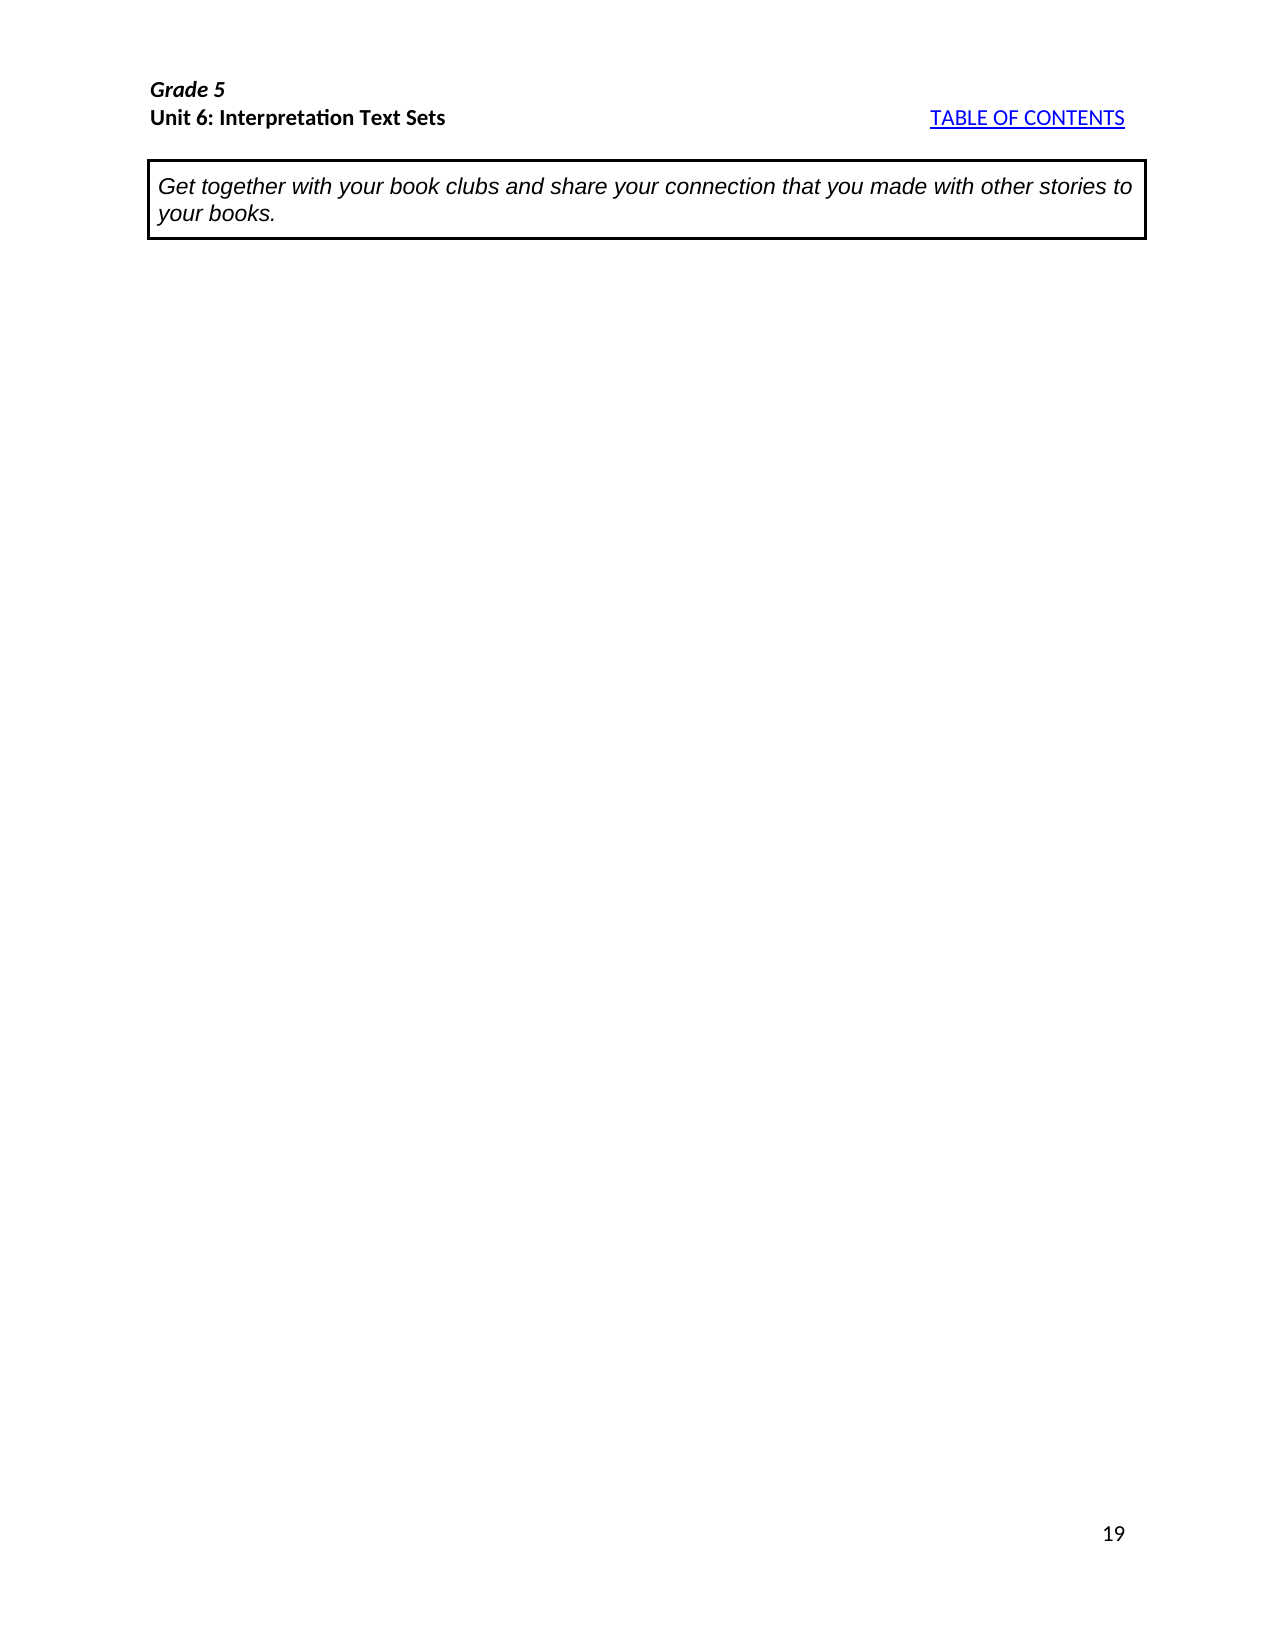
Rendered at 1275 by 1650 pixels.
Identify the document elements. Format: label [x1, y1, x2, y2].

table_cell [150, 162, 1144, 237]
